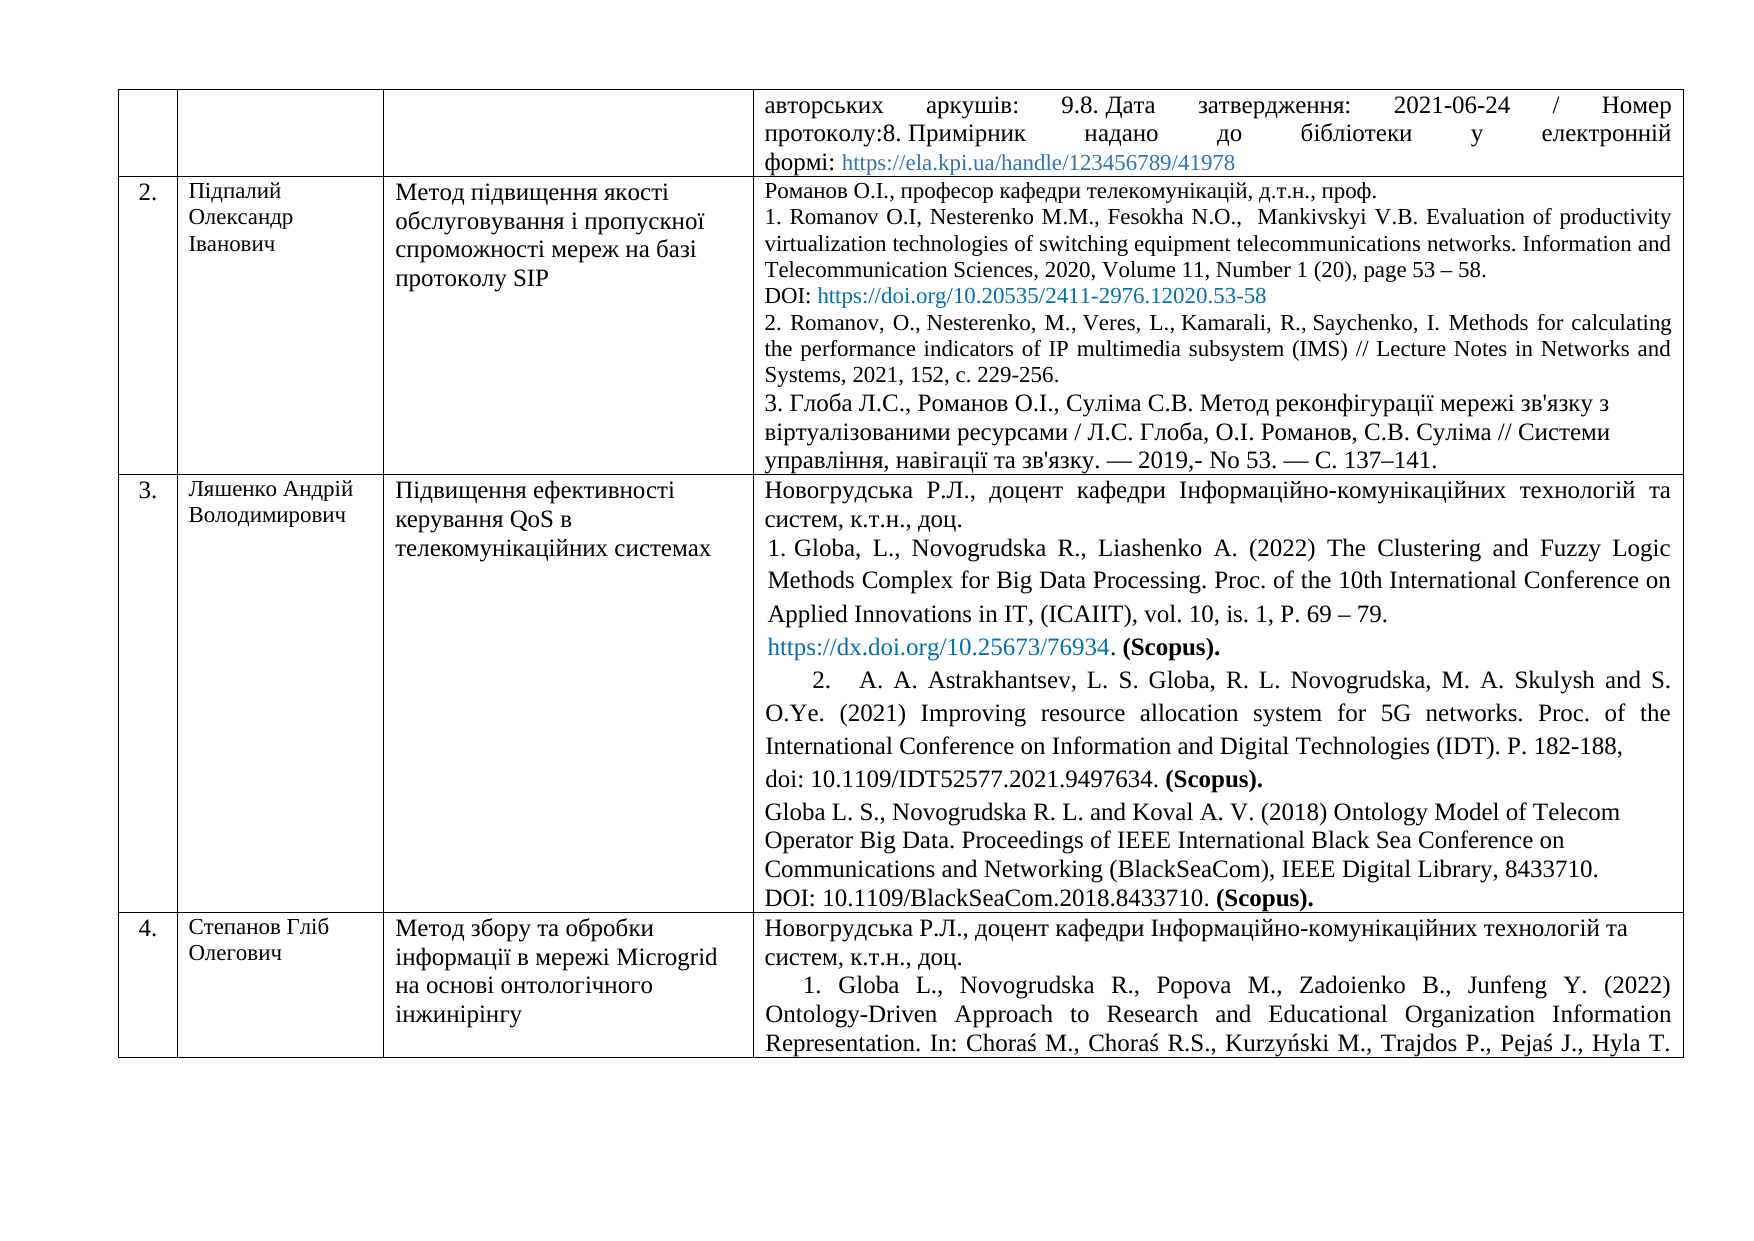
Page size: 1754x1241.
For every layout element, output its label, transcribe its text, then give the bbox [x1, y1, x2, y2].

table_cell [754, 90, 1683, 176]
table_cell Підвищення ефективності керування QoS в телекомунікаційних системах [384, 475, 753, 912]
table_cell 1. [119, 90, 177, 176]
table_cell Ляшенко Андрій Володимирович [178, 475, 383, 912]
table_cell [384, 913, 753, 1057]
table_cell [178, 90, 383, 176]
table_cell 3. [119, 475, 177, 912]
table_cell 4. [119, 913, 177, 1057]
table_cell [384, 90, 753, 176]
table_cell Метод підвищення якості обслуговування і пропускної спроможності мереж на базі протоколу SIP [384, 177, 753, 474]
table_cell 2. [119, 177, 177, 474]
table_cell Новогрудська Р.Л., доцент кафедри Інформаційно-комунікаційних технологій та систем, к.т.н., доц. Globa, L., Novogrudska R., Liashenko A. (2022) The Clustering and Fuzzy Logic Methods Complex for Big Data Processing. Proc. of the 10th International Conference on Applied Innovations in IT, (ICAIIT), vol. 10, is. 1, P. 69 – 79. https://dx.doi.org/10.25673/76934. (Scopus). A. A. Astrakhantsev, L. S. Globa, R. L. Novogrudska, M. A. Skulysh and S. O.Ye. (2021) Improving resource allocation system for 5G networks. Proc. of the International Conference on Information and Digital Technologies (IDT). P. 182-188, doi: 10.1109/IDT52577.2021.9497634. (Scopus). Globa L. S., Novogrudska R. L. and Koval A. V. (2018) Ontology Model of Telecom Operator Big Data. Proceedings of IEEE International Black Sea Conference on Communications and Networking (BlackSeaCom), IEEE Digital Library, 8433710. DOI: 10.1109/BlackSeaCom.2018.8433710. (Scopus). [754, 475, 1683, 912]
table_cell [178, 913, 383, 1057]
table_cell Підпалий Олександр Іванович [178, 177, 383, 474]
table_cell Романов О.І., професор кафедри телекомунікацій, д.т.н., проф. 1. Romanov O.I, Nesterenko M.M., Fesokha N.O., Mankivskyi V.B. Evaluation of productivity virtualization technologies of switching equipment telecommunications networks. Information and Telecommunication Sciences, 2020, Volume 11, Number 1 (20), page 53 – 58. DOI: https://doi.org/10.20535/2411-2976.12020.53-58 2. Romanov, O., Nesterenko, M., Veres, L., Kamarali, R., Saychenko, I. Methods for calculating the performance indicators of IP multimedia subsystem (IMS) // Lecture Notes in Networks and Systems, 2021, 152, с. 229-256. 3. Глоба Л.С., Романов О.І., Суліма С.В. Метод реконфігурації мережі зв'язку з віртуалізованими ресурсами / Л.С. Глоба, О.І. Романов, С.В. Суліма // Системи управління, навігації та зв'язку. — 2019,- No 53. — С. 137–141. [754, 177, 1683, 474]
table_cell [754, 913, 1683, 1057]
